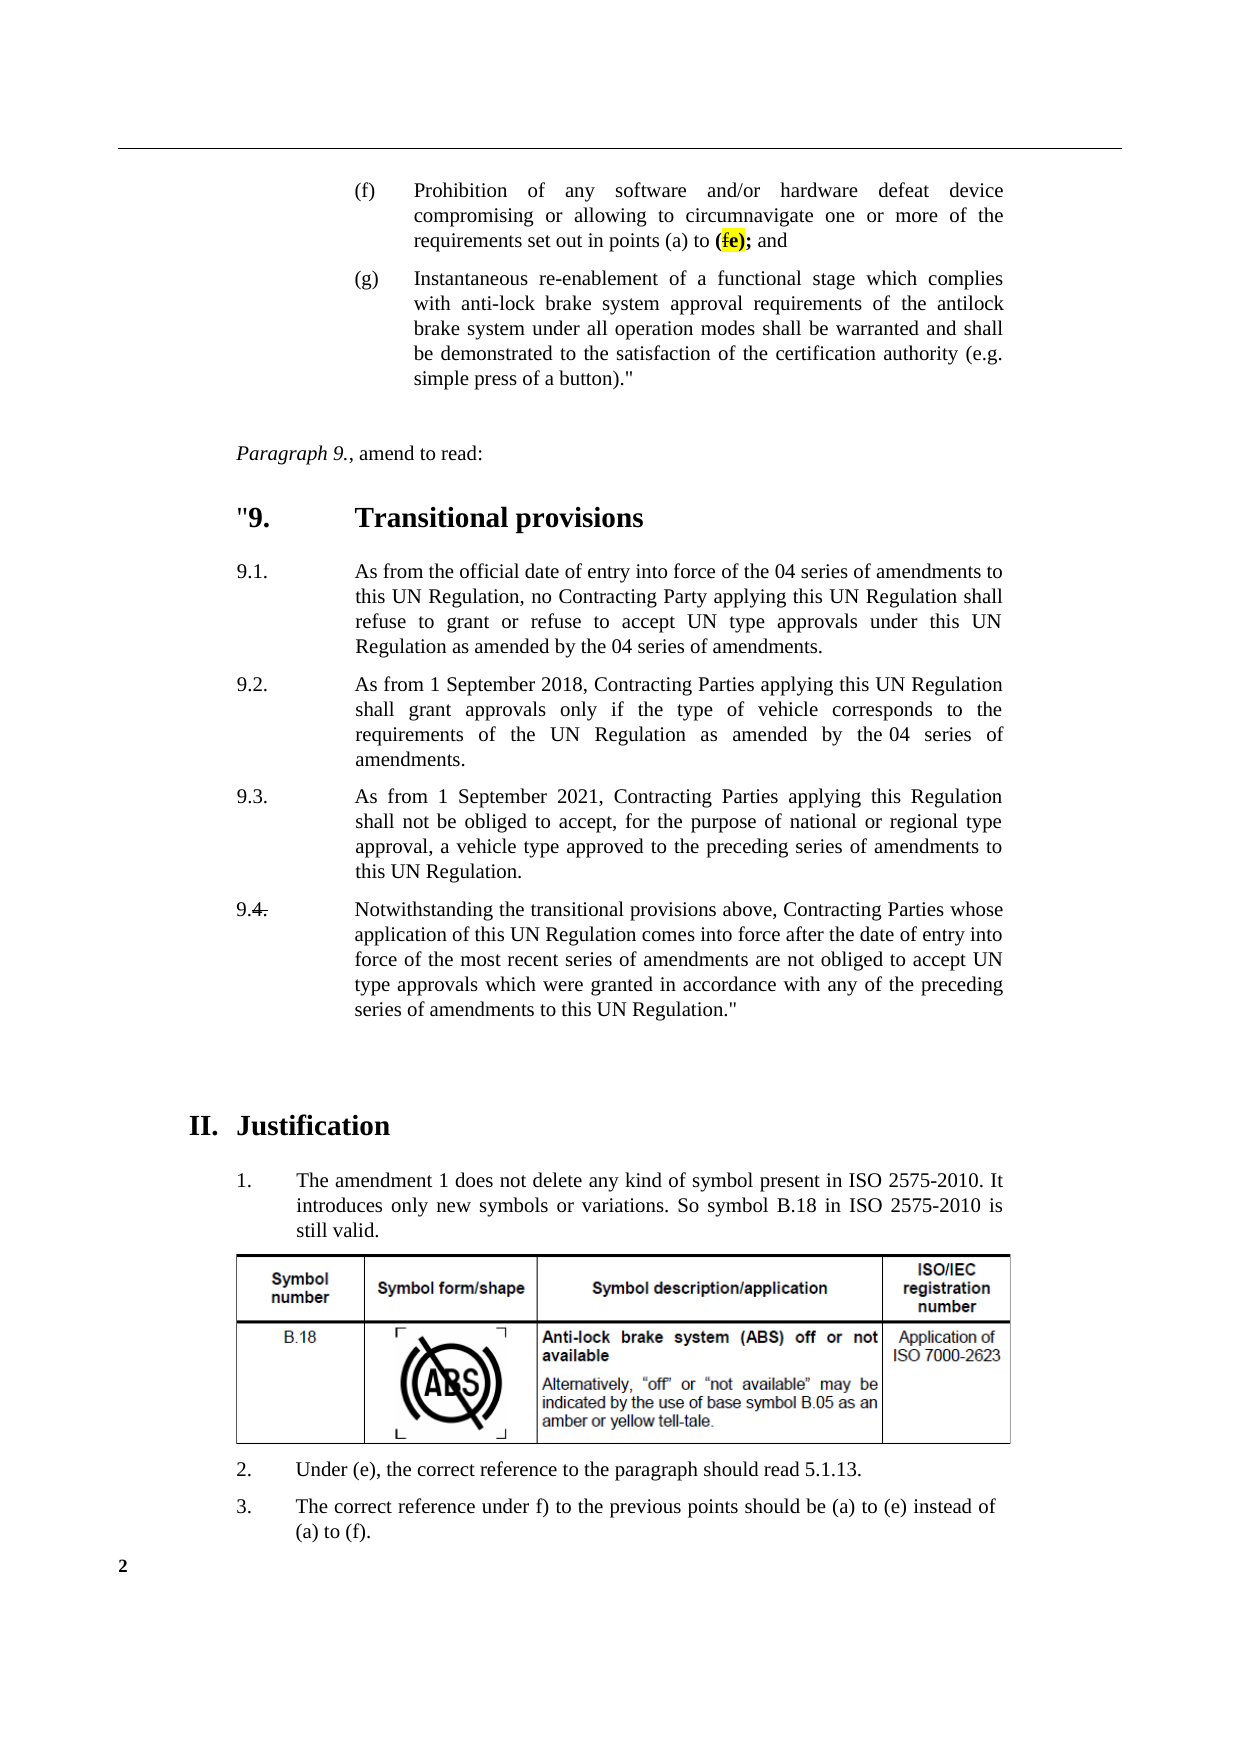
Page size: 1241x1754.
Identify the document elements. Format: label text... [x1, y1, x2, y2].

text (g) Instantaneous re-enablement of a functional stage which complies with anti-lock brake system approval requirements of the antilock brake system under all operation modes shall be warranted and shall be demonstrated to the satisfaction of the certification authority (e.g. simple press of a button)." [354, 265, 1004, 390]
text 9.2. As from 1 September 2018, Contracting Parties applying this UN Regulation shall grant approvals only if the type of vehicle corresponds to the requirements of the UN Regulation as amended by the 04 series of amendments. [237, 671, 1003, 771]
list The amendment 1 does not delete any kind of symbol present in ISO 2575-2010. It introduces only new symbols or variations. So symbol B.18 in ISO 2575-2010 is still valid. [236, 1167, 1004, 1242]
text 9.4. Notwithstanding the transitional provisions above, Contracting Parties whose application of this UN Regulation comes into force after the date of entry into force of the most recent series of amendments are not obliged to accept UN type approvals which were granted in accordance with any of the preceding series of amendments to this UN Regulation." [236, 896, 1004, 1021]
text 3. The correct reference under f) to the previous points should be (a) to (e) instead of (a) to (f). [236, 1493, 1004, 1543]
picture [236, 1254, 1011, 1444]
text Paragraph 9., amend to read: [236, 440, 1004, 465]
text 9.1. As from the official date of entry into force of the 04 series of amendments to this UN Regulation, no Contracting Party applying this UN Regulation shall refuse to grant or refuse to accept UN type approvals under this UN Regulation as amended by the 04 series of amendments. [237, 558, 1003, 658]
list Justification [188, 1108, 1004, 1142]
text "9. Transitional provisions [118, 502, 1004, 533]
text 9.3. As from 1 September 2021, Contracting Parties applying this Regulation shall not be obliged to accept, for the purpose of national or regional type approval, a vehicle type approved to the preceding series of amendments to this UN Regulation. [237, 783, 1003, 883]
text 2. Under (e), the correct reference to the paragraph should read 5.1.13. [236, 1456, 1004, 1481]
text (f) Prohibition of any software and/or hardware defeat device compromising or allowing to circumnavigate one or more of the requirements set out in points (a) to (fe); and [354, 177, 1004, 252]
